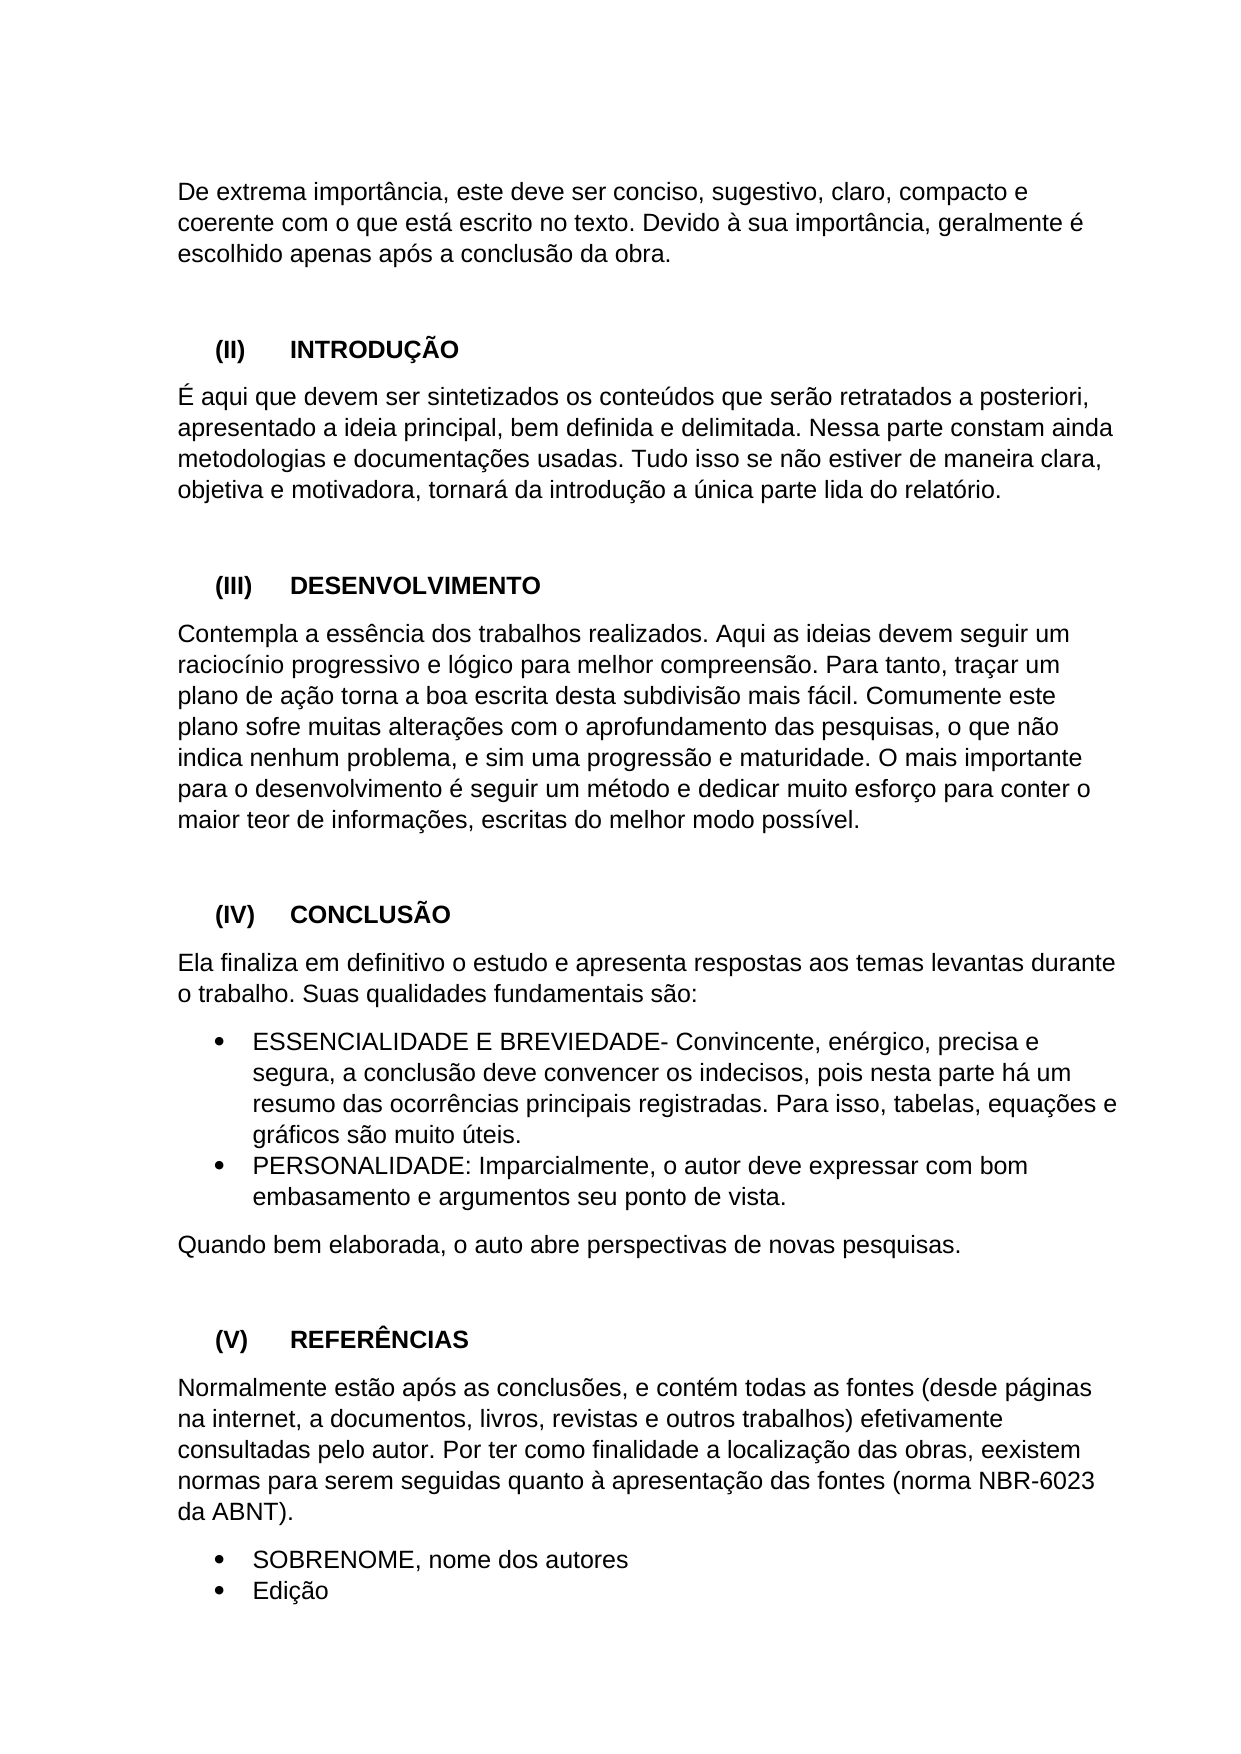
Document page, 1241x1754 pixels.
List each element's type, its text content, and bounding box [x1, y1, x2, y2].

list Edição [215, 1576, 1122, 1605]
text De extrema importância, este deve ser conciso, sugestivo, claro, compacto e coerente com o que está escrito no texto. Devido à sua importância, geralmente é escolhido apenas após a conclusão da obra. [177, 177, 1122, 268]
text Quando bem elaborada, o auto abre perspectivas de novas pesquisas. [177, 1230, 1122, 1259]
list CONCLUSÃO [215, 900, 1122, 929]
list INTRODUÇÃO [215, 335, 1122, 363]
text Normalmente estão após as conclusões, e contém todas as fontes (desde páginas na internet, a documentos, livros, revistas e outros trabalhos) efetivamente consultadas pelo autor. Por ter como finalidade a localização das obras, eexistem normas para serem seguidas quanto à apresentação das fontes (norma NBR-6023 da ABNT). [177, 1373, 1122, 1526]
list SOBRENOME, nome dos autores [215, 1545, 1122, 1574]
text É aqui que devem ser sintetizados os conteúdos que serão retratados a posteriori, apresentado a ideia principal, bem definida e delimitada. Nessa parte constam ainda metodologias e documentações usadas. Tudo isso se não estiver de maneira clara, objetiva e motivadora, tornará da introdução a única parte lida do relatório. [177, 382, 1122, 504]
text Contempla a essência dos trabalhos realizados. Aqui as ideias devem seguir um raciocínio progressivo e lógico para melhor compreensão. Para tanto, traçar um plano de ação torna a boa escrita desta subdivisão mais fácil. Comumente este plano sofre muitas alterações com o aprofundamento das pesquisas, o que não indica nenhum problema, e sim uma progressão e maturidade. O mais importante para o desenvolvimento é seguir um método e dedicar muito esforço para conter o maior teor de informações, escritas do melhor modo possível. [177, 619, 1122, 834]
list ESSENCIALIDADE E BREVIEDADE- Convincente, enérgico, precisa e segura, a conclusão deve convencer os indecisos, pois nesta parte há um resumo das ocorrências principais registradas. Para isso, tabelas, equações e gráficos são muito úteis. [215, 1027, 1122, 1149]
list PERSONALIDADE: Imparcialmente, o autor deve expressar com bom embasamento e argumentos seu ponto de vista. [215, 1151, 1122, 1211]
list DESENVOLVIMENTO [215, 571, 1122, 600]
text Ela finaliza em definitivo o estudo e apresenta respostas aos temas levantas durante o trabalho. Suas qualidades fundamentais são: [177, 948, 1122, 1008]
list REFERÊNCIAS [215, 1325, 1122, 1354]
